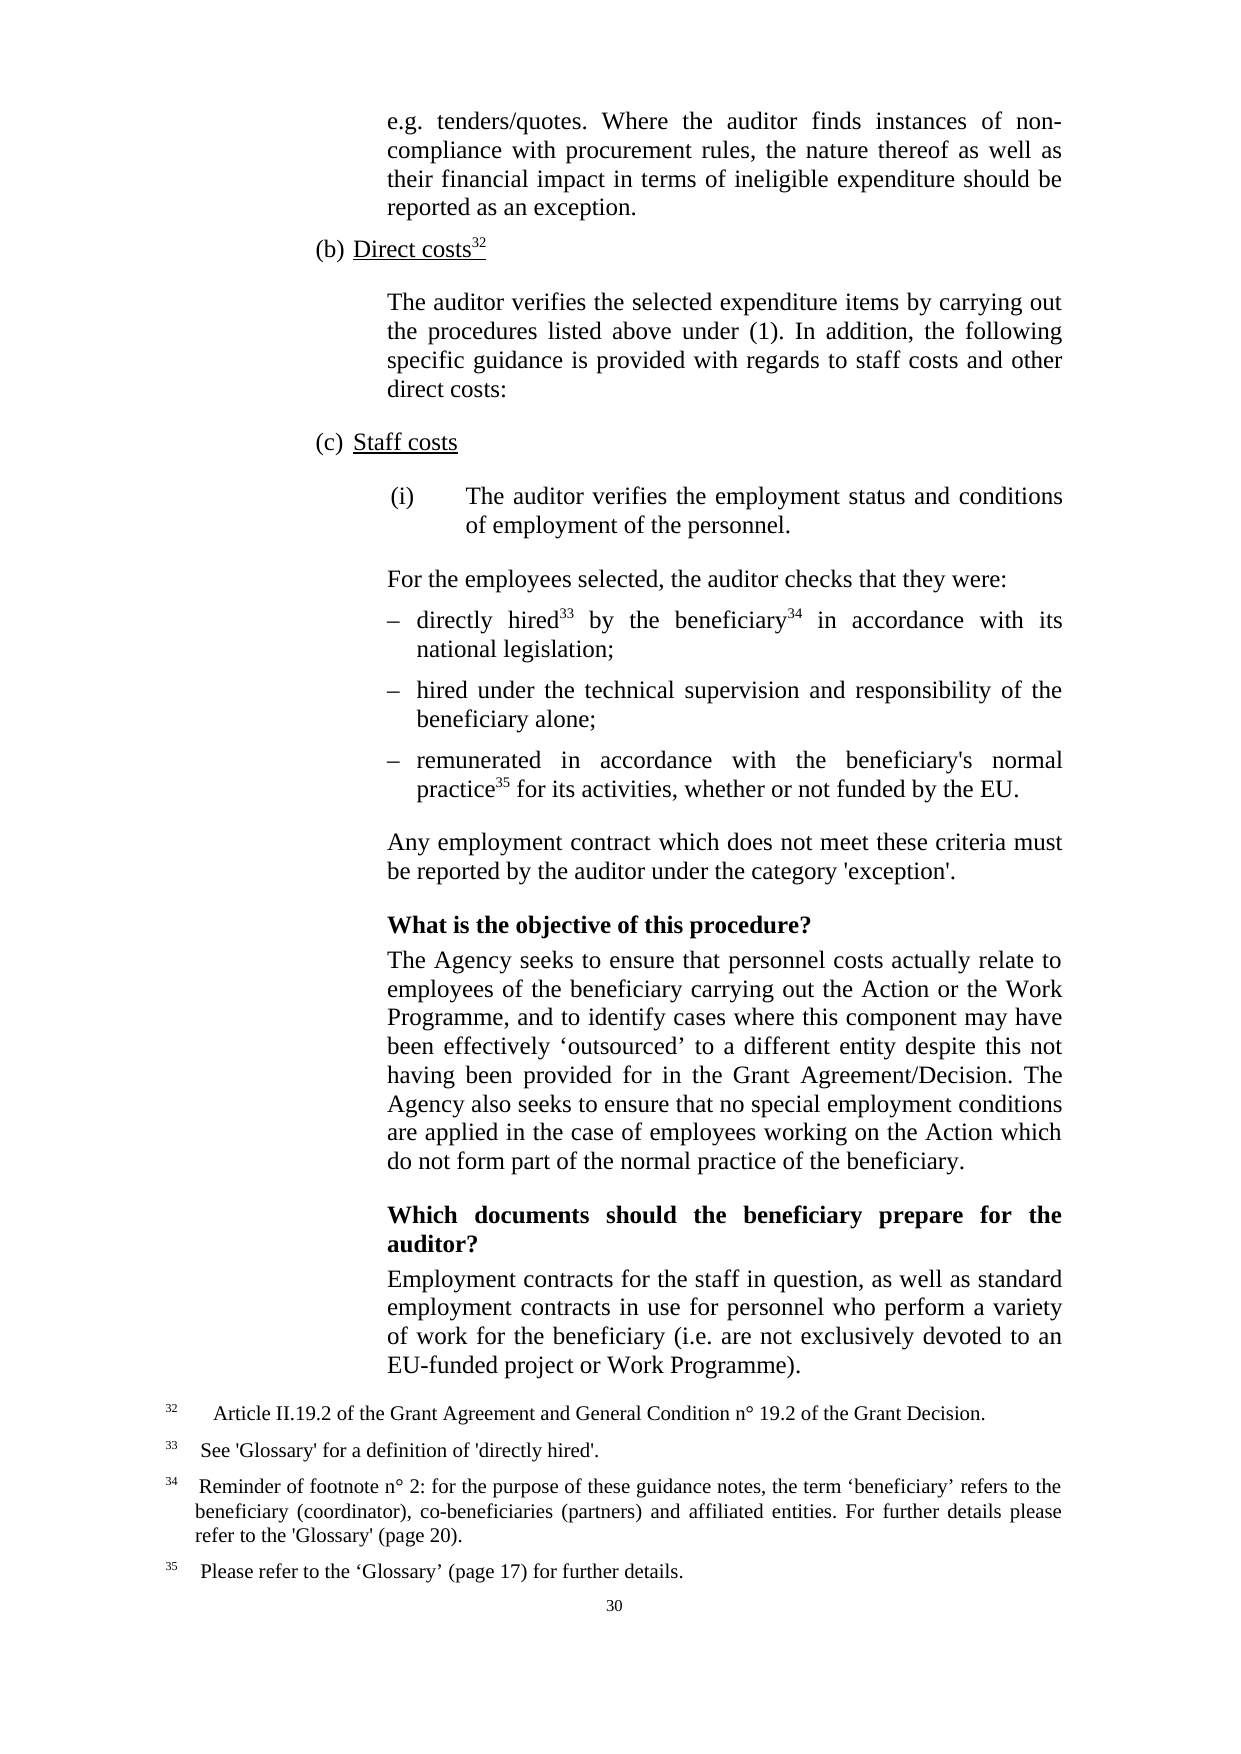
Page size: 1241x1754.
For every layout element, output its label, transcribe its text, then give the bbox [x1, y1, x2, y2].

list directly hired by the beneficiary in accordance with its national legislation; [387, 605, 1063, 662]
list remunerated in accordance with the beneficiary's normal practice for its activities, whether or not funded by the EU. [387, 745, 1063, 802]
list Employment contracts for the staff in question, as well as standard employment contracts in use for personnel who perform a variety of work for the beneficiary (i.e. are not exclusively devoted to an EU-funded project or Work Programme). [387, 1264, 1063, 1379]
list The auditor verifies the selected expenditure items by carrying out the procedures listed above under (1). In addition, the following specific guidance is provided with regards to staff costs and other direct costs: [387, 287, 1063, 402]
list What is the objective of this procedure? [387, 910, 1063, 939]
list Direct costs [315, 234, 1063, 262]
list Any employment contract which does not meet these criteria must be reported by the auditor under the category 'exception'. [387, 827, 1063, 885]
list hired under the technical supervision and responsibility of the beneficiary alone; [387, 675, 1063, 732]
list The auditor verifies the employment status and conditions of employment of the personnel. [390, 481, 1063, 539]
list The Agency seeks to ensure that personnel costs actually relate to employees of the beneficiary carrying out the Action or the Work Programme, and to identify cases where this component may have been effectively ‘outsourced’ to a different entity despite this not having been provided for in the Grant Agreement/Decision. The Agency also seeks to ensure that no special employment conditions are applied in the case of employees working on the Action which do not form part of the normal practice of the beneficiary. [387, 945, 1063, 1175]
list Which documents should the beneficiary prepare for the auditor? [387, 1200, 1063, 1257]
list For the employees selected, the auditor checks that they were: [387, 564, 1063, 592]
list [387, 106, 1063, 221]
list Staff costs [315, 427, 1063, 456]
